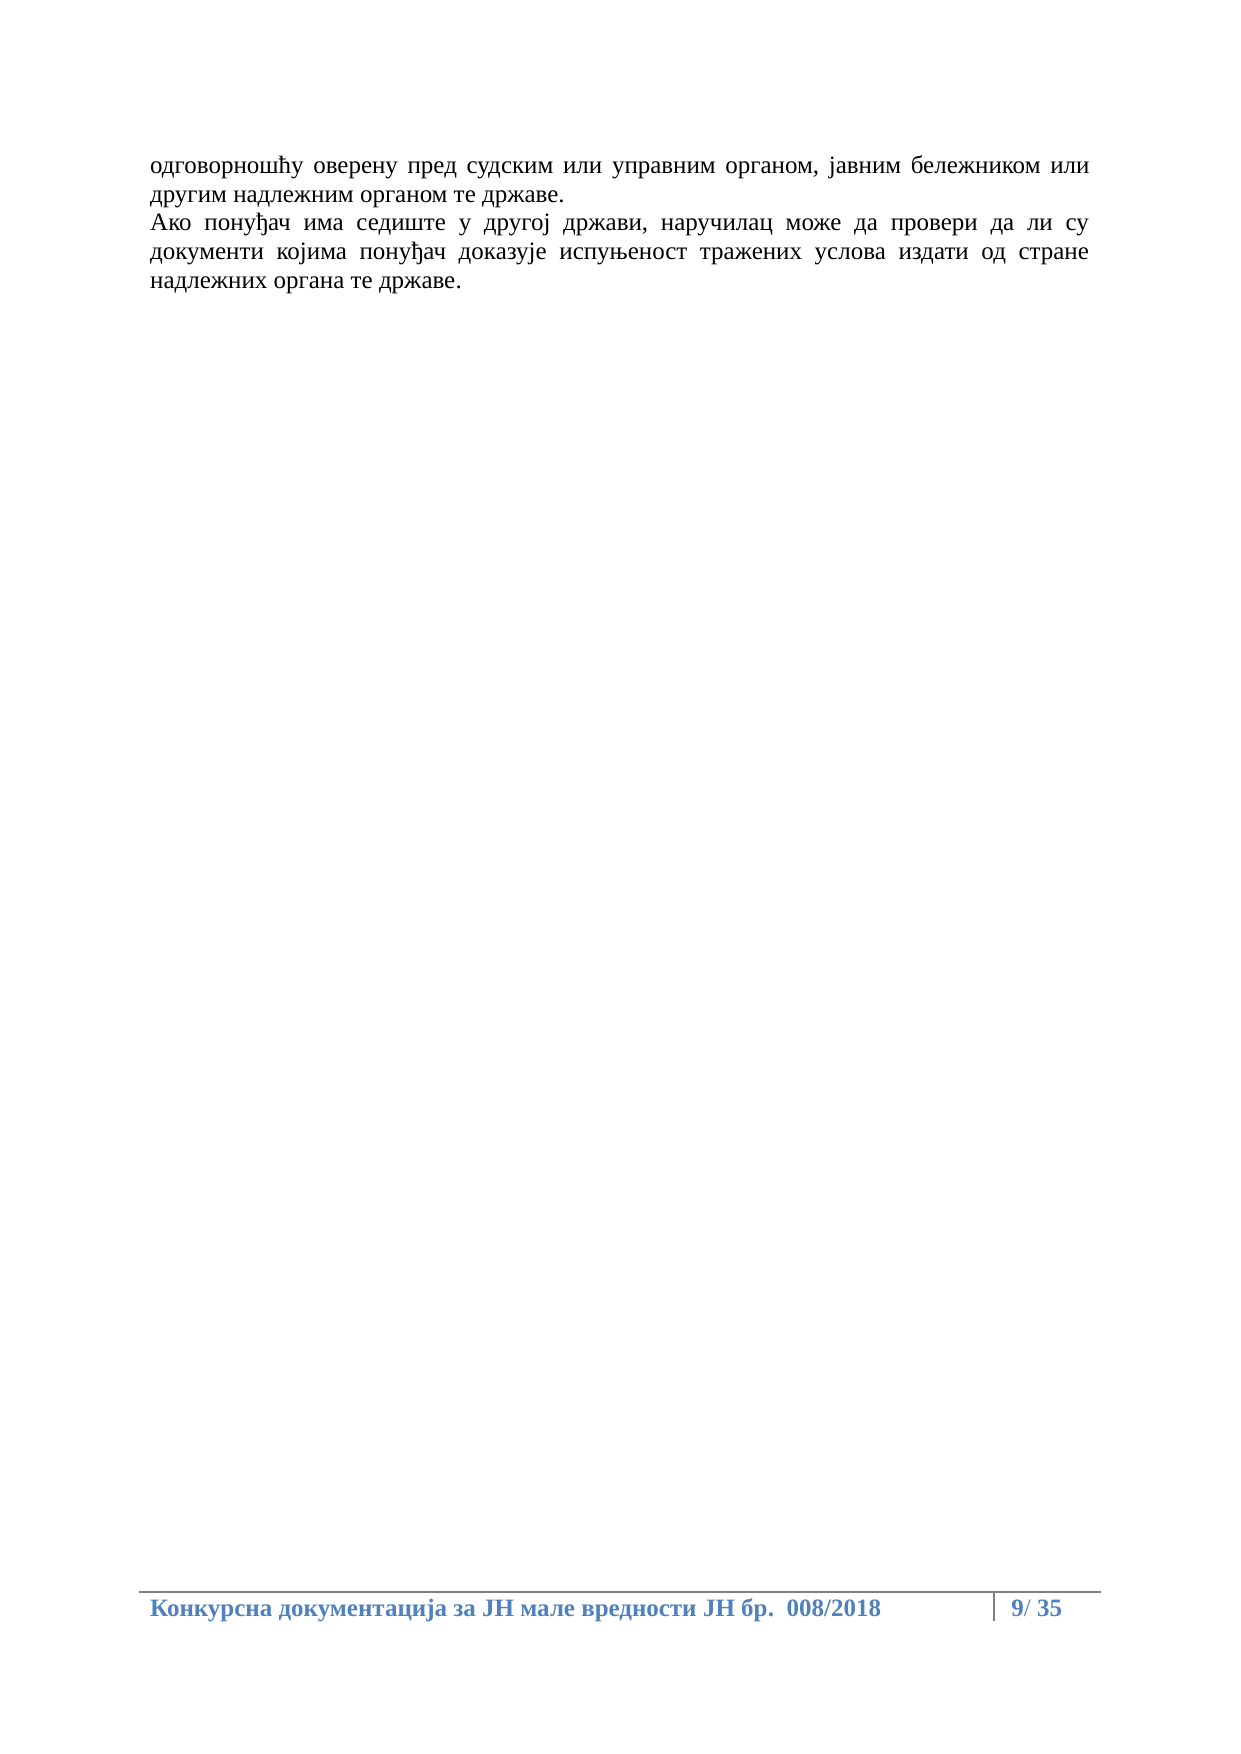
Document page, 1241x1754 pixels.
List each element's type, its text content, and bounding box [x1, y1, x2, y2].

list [150, 150, 1090, 207]
list Ако понуђач има седиште у другој држави, наручилац може да провери да ли су документи којима понуђач доказује испуњеност тражених услова издати од стране надлежних органа те државе. [150, 207, 1090, 294]
